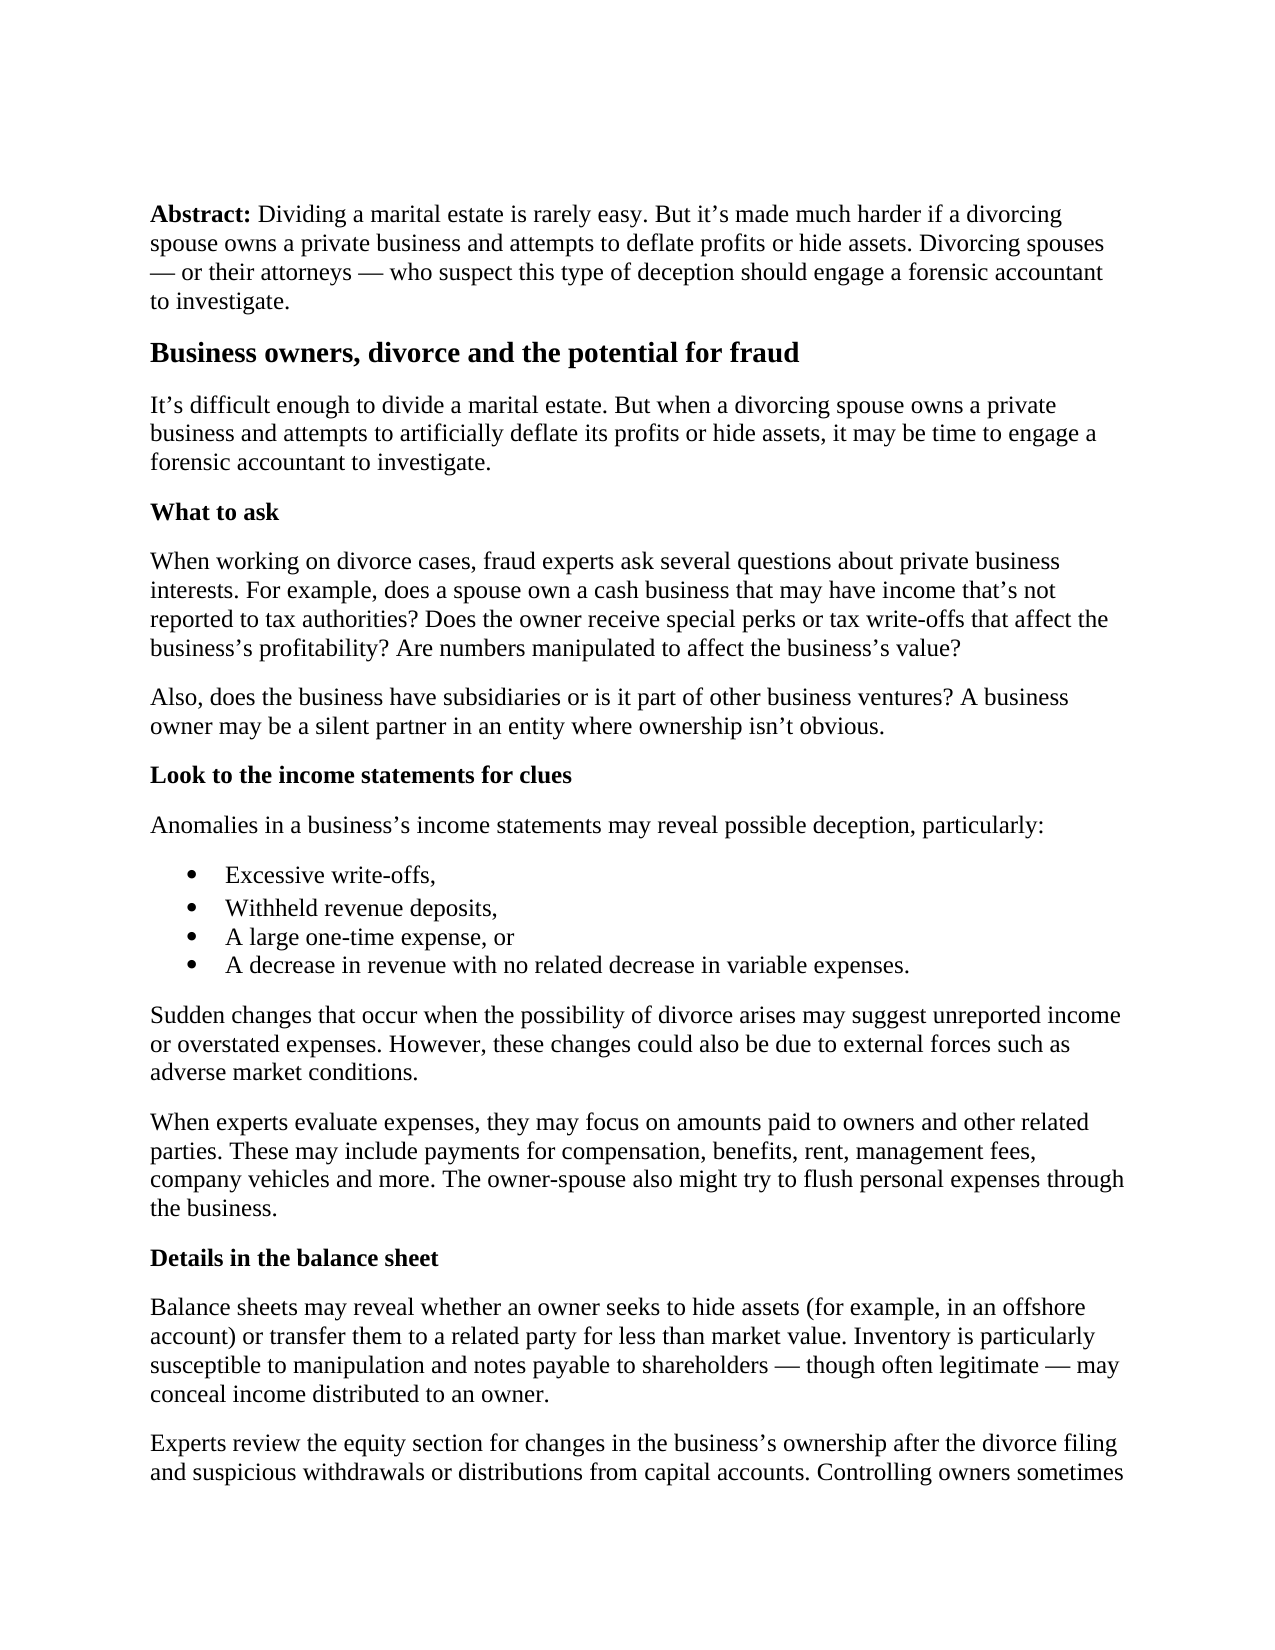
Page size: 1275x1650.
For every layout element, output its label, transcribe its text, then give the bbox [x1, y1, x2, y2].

text When working on divorce cases, fraud experts ask several questions about private business interests. For example, does a spouse own a cash business that may have income that’s not reported to tax authorities? Does the owner receive special perks or tax write-offs that affect the business’s profitability? Are numbers manipulated to affect the business’s value? [150, 546, 1125, 661]
text Business owners, divorce and the potential for fraud [150, 335, 1125, 369]
text Abstract: Dividing a marital estate is rarely easy. But it’s made much harder if a divorcing spouse owns a private business and attempts to deflate profits or hide assets. Divorcing spouses — or their attorneys — who suspect this type of deception should engage a forensic accountant to investigate. [150, 199, 1125, 314]
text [150, 1428, 1125, 1486]
list Withheld revenue deposits, [187, 893, 1125, 922]
text Balance sheets may reveal whether an owner seeks to hide assets (for example, in an offshore account) or transfer them to a related party for less than market value. Inventory is particularly susceptible to manipulation and notes payable to shareholders — though often legitimate — may conceal income distributed to an owner. [150, 1292, 1125, 1407]
text When experts evaluate expenses, they may focus on amounts paid to owners and other related parties. These may include payments for compensation, benefits, rent, management fees, company vehicles and more. The owner-spouse also might try to flush personal expenses through the business. [150, 1107, 1125, 1222]
text Sudden changes that occur when the possibility of divorce arises may suggest unreported income or overstated expenses. However, these changes could also be due to external forces such as adverse market conditions. [150, 1000, 1125, 1086]
list Excessive write-offs, [187, 860, 1125, 888]
text Anomalies in a business’s income statements may reveal possible deception, particularly: [150, 810, 1125, 839]
text What to ask [150, 497, 1125, 526]
text It’s difficult enough to divide a marital estate. But when a divorcing spouse owns a private business and attempts to artificially deflate its profits or hide assets, it may be time to engage a forensic accountant to investigate. [150, 390, 1125, 476]
text Also, does the business have subsidiaries or is it part of other business ventures? A business owner may be a silent partner in an entity where ownership isn’t obvious. [150, 682, 1125, 740]
text Look to the income statements for clues [150, 761, 1125, 789]
list A large one-time expense, or [187, 922, 1125, 950]
text Details in the balance sheet [150, 1243, 1125, 1272]
list A decrease in revenue with no related decrease in variable expenses. [187, 950, 1125, 979]
